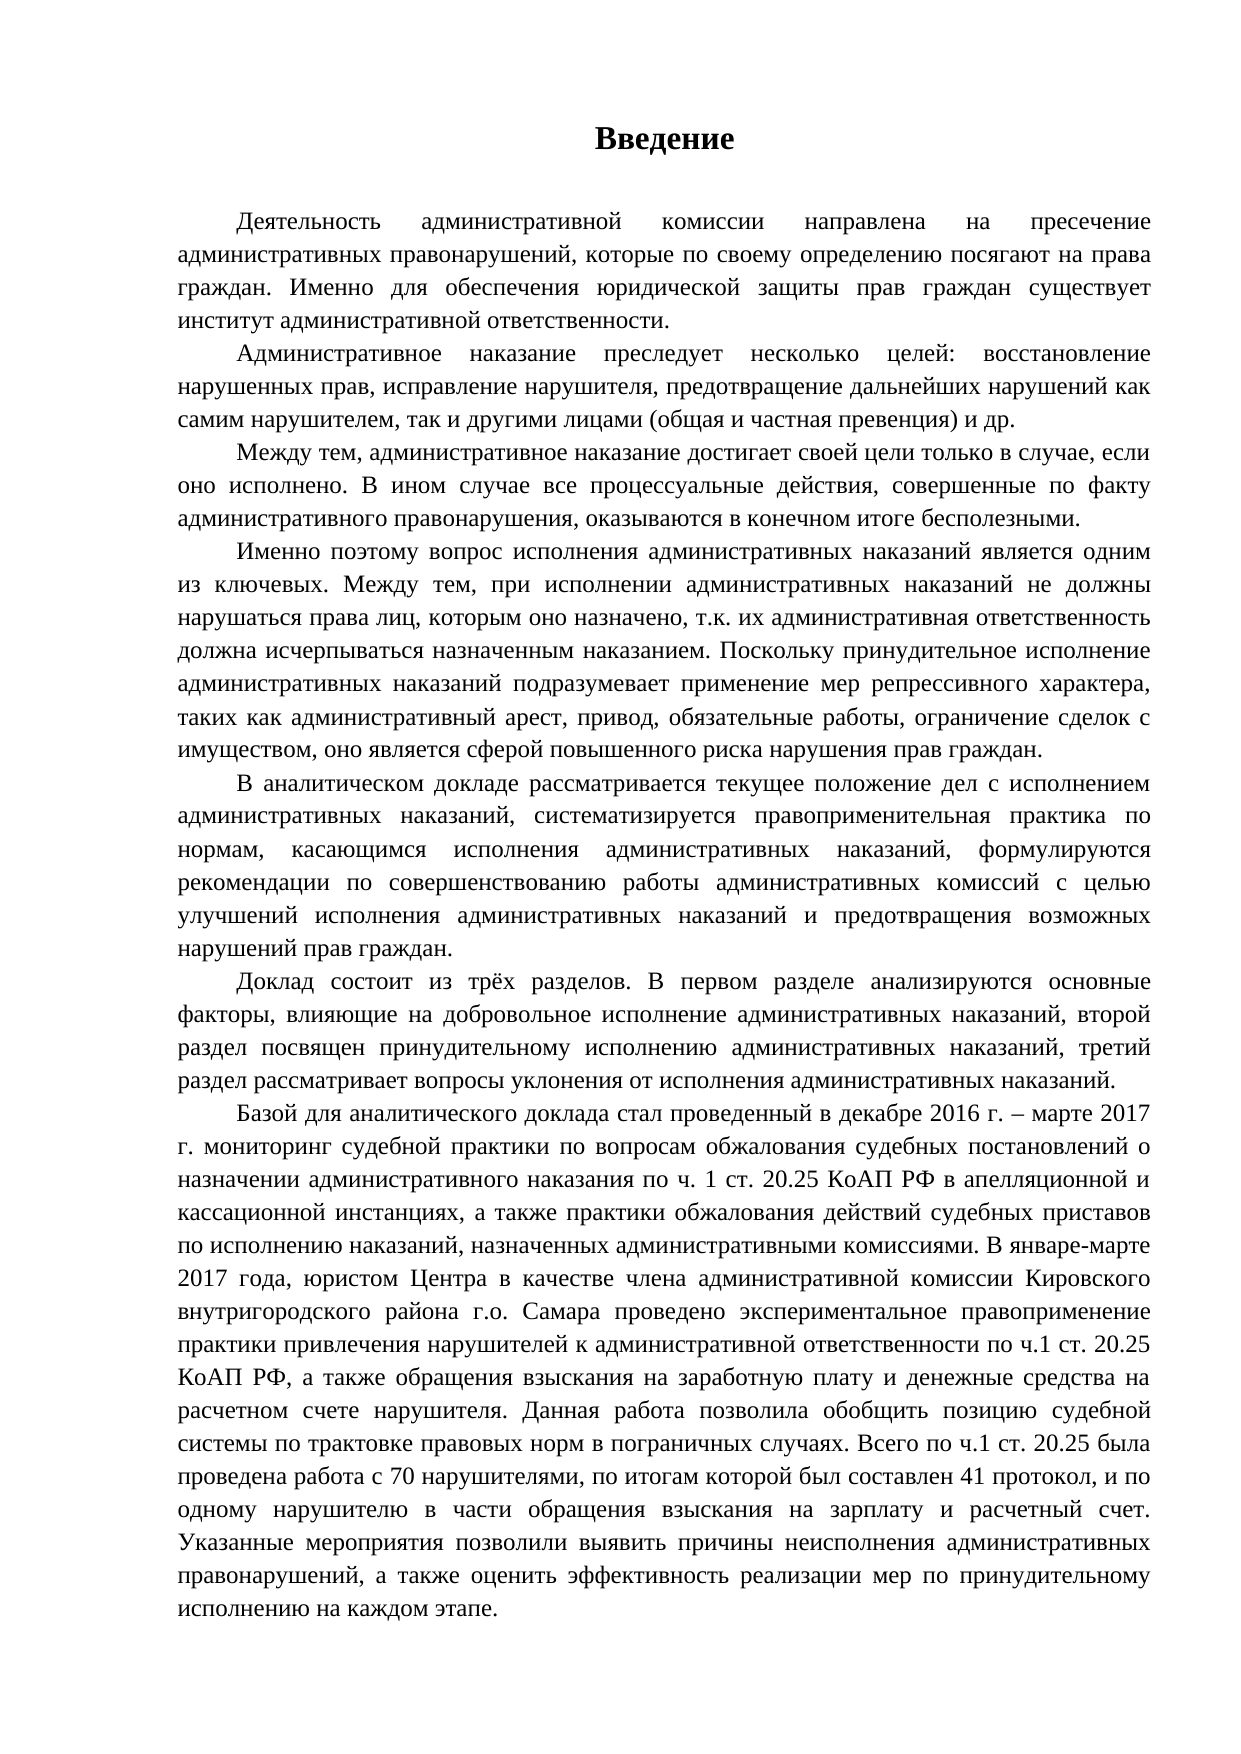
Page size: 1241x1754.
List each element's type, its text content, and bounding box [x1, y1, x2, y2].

text Базой для аналитического доклада стал проведенный в декабре 2016 г. – марте 2017 г. мониторинг судебной практики по вопросам обжалования судебных постановлений о назначении административного наказания по ч. 1 ст. 20.25 КоАП РФ в апелляционной и кассационной инстанциях, а также практики обжалования действий судебных приставов по исполнению наказаний, назначенных административными комиссиями. В январе-марте 2017 года, юристом Центра в качестве члена административной комиссии Кировского внутригородского района г.о. Самара проведено экспериментальное правоприменение практики привлечения нарушителей к административной ответственности по ч.1 ст. 20.25 КоАП РФ, а также обращения взыскания на заработную плату и денежные средства на расчетном счете нарушителя. Данная работа позволила обобщить позицию судебной системы по трактовке правовых норм в пограничных случаях. Всего по ч.1 ст. 20.25 была проведена работа с 70 нарушителями, по итогам которой был составлен 41 протокол, и по одному нарушителю в части обращения взыскания на зарплату и расчетный счет. Указанные мероприятия позволили выявить причины неисполнения административных правонарушений, а также оценить эффективность реализации мер по принудительному исполнению на каждом этапе. [177, 1098, 1152, 1622]
text Именно поэтому вопрос исполнения административных наказаний является одним из ключевых. Между тем, при исполнении административных наказаний не должны нарушаться права лиц, которым оно назначено, т.к. их административная ответственность должна исчерпываться назначенным наказанием. Поскольку принудительное исполнение административных наказаний подразумевает применение мер репрессивного характера, таких как административный арест, привод, обязательные работы, ограничение сделок с имуществом, оно является сферой повышенного риска нарушения прав граждан. [177, 536, 1152, 763]
text Введение [177, 118, 1152, 156]
text Деятельность административной комиссии направлена на пресечение административных правонарушений, которые по своему определению посягают на права граждан. Именно для обеспечения юридической защиты прав граждан существует институт административной ответственности. [177, 206, 1152, 334]
text Доклад состоит из трёх разделов. В первом разделе анализируются основные факторы, влияющие на добровольное исполнение административных наказаний, второй раздел посвящен принудительному исполнению административных наказаний, третий раздел рассматривает вопросы уклонения от исполнения административных наказаний. [177, 966, 1152, 1093]
text В аналитическом докладе рассматривается текущее положение дел с исполнением административных наказаний, систематизируется правоприменительная практика по нормам, касающимся исполнения административных наказаний, формулируются рекомендации по совершенствованию работы административных комиссий с целью улучшений исполнения административных наказаний и предотвращения возможных нарушений прав граждан. [177, 768, 1152, 961]
text Между тем, административное наказание достигает своей цели только в случае, если оно исполнено. В ином случае все процессуальные действия, совершенные по факту административного правонарушения, оказываются в конечном итоге бесполезными. [177, 437, 1152, 532]
text Административное наказание преследует несколько целей: восстановление нарушенных прав, исправление нарушителя, предотвращение дальнейших нарушений как самим нарушителем, так и другими лицами (общая и частная превенция) и др. [177, 338, 1152, 433]
